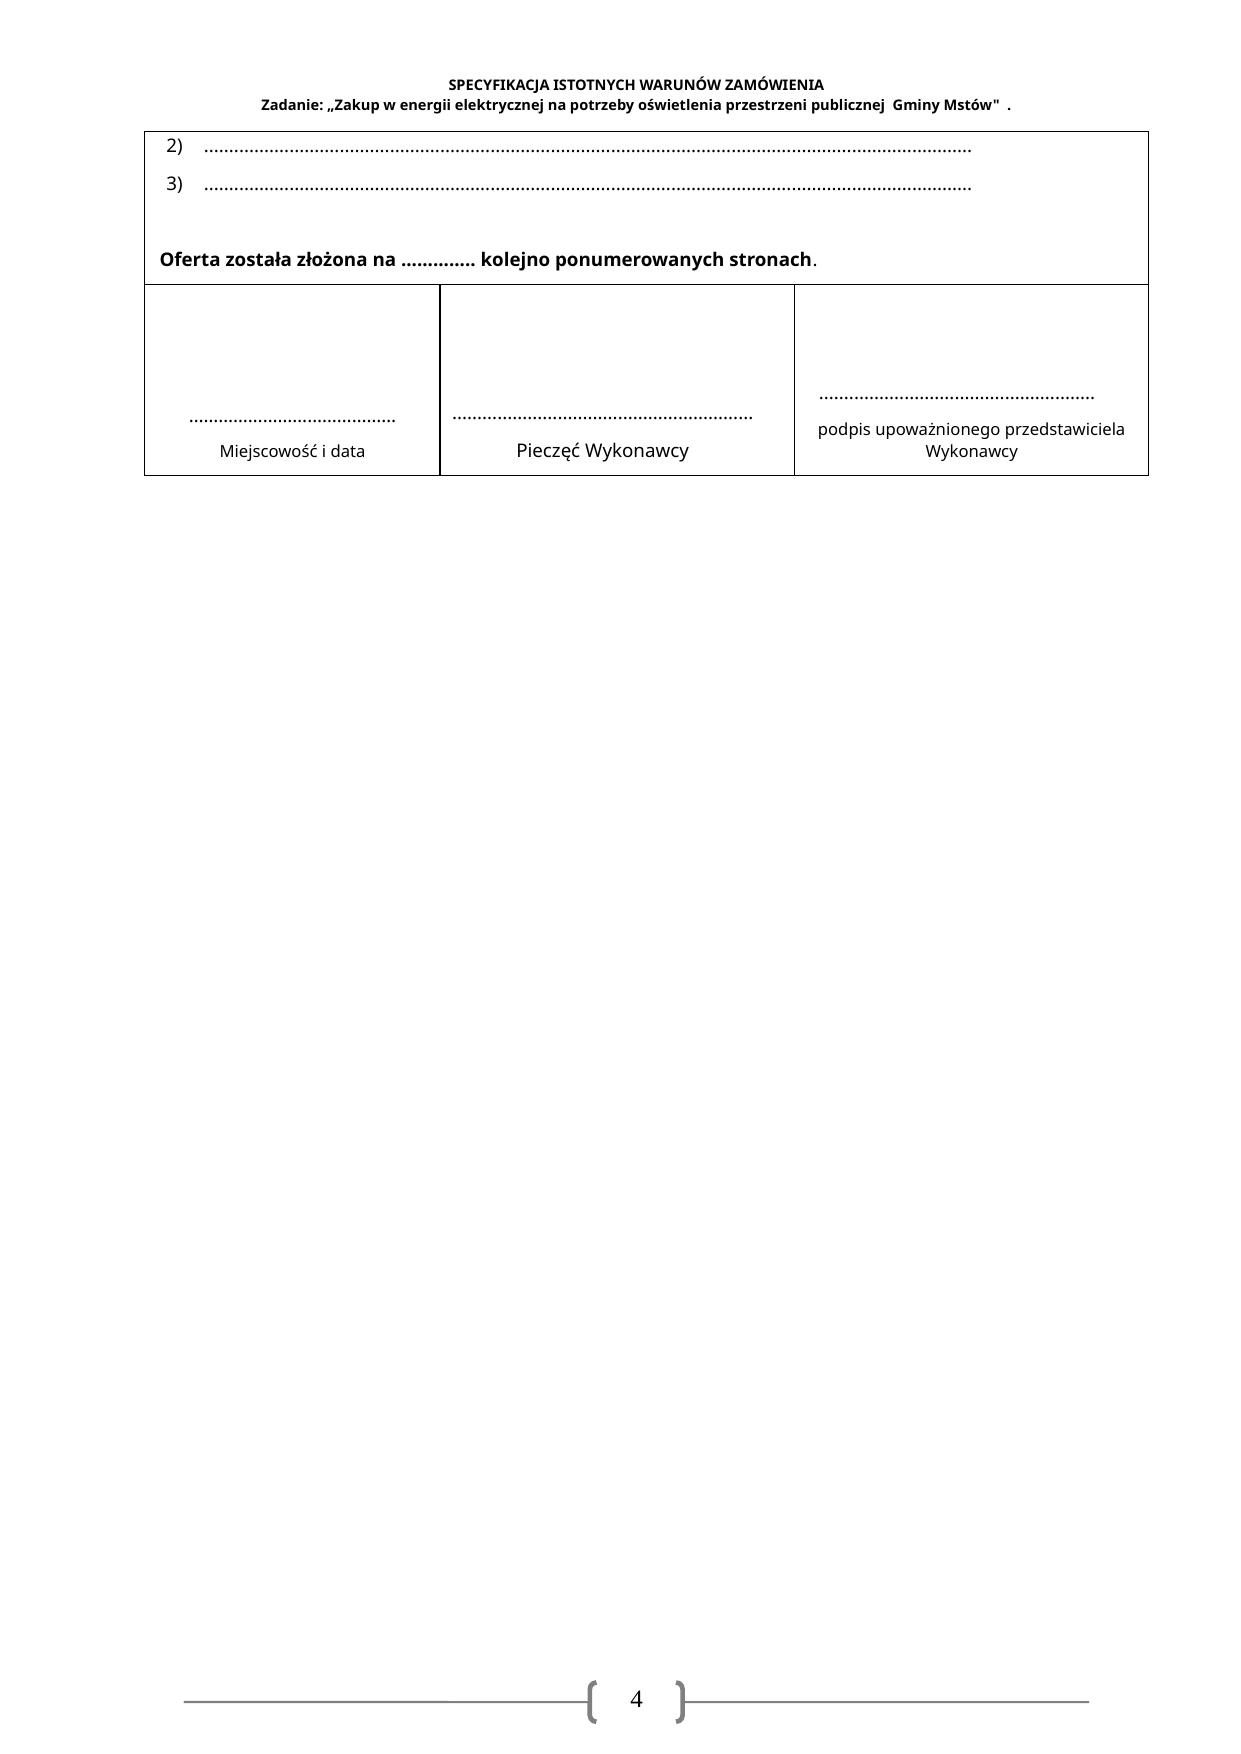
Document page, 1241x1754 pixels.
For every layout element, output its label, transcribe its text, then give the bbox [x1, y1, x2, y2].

table_cell ....................................................... podpis upoważnionego przedstawiciela Wykonawcy [795, 285, 1148, 475]
table_cell ............................................................ Pieczęć Wykonawcy [441, 285, 794, 475]
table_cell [145, 132, 1148, 284]
table_cell …………………………………… Miejscowość i data [145, 285, 439, 475]
